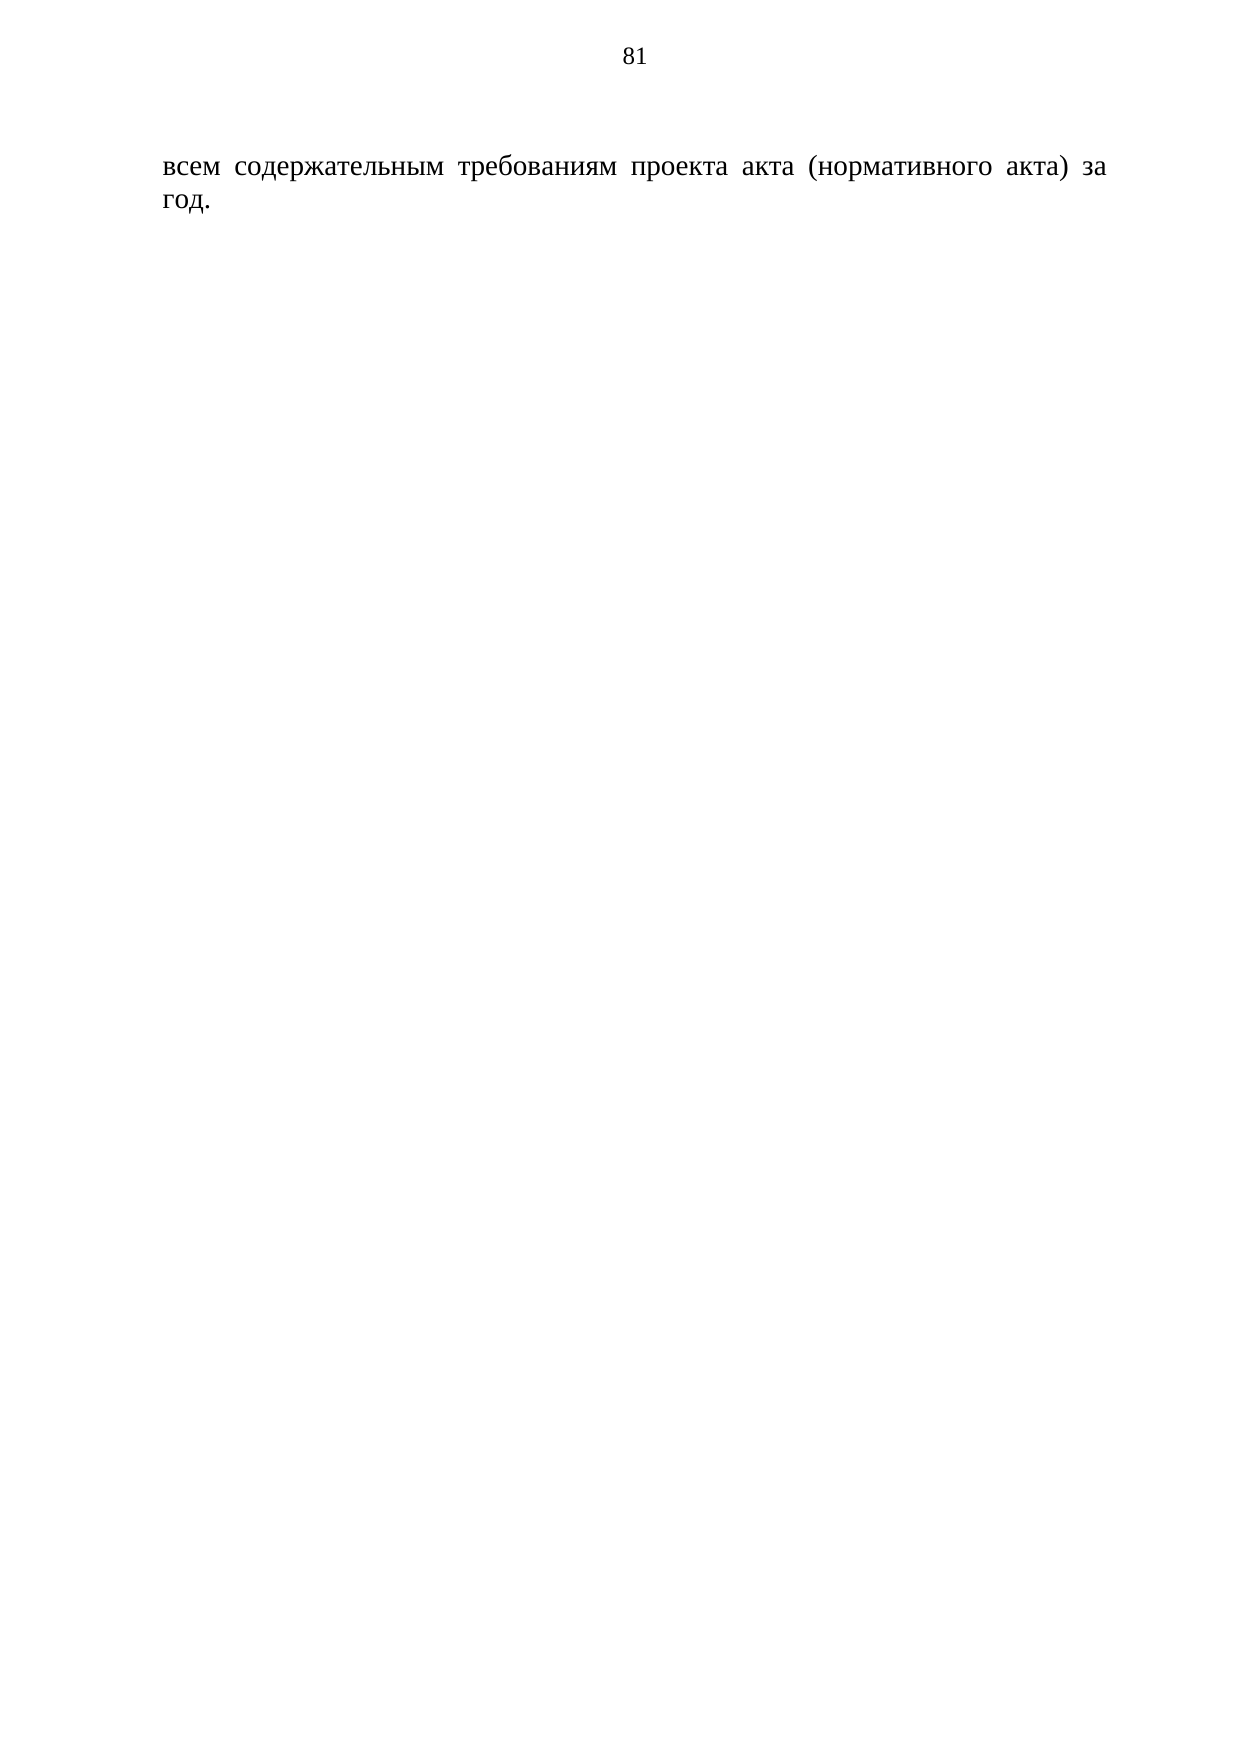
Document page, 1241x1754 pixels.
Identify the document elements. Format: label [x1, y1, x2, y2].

text [162, 148, 1107, 215]
